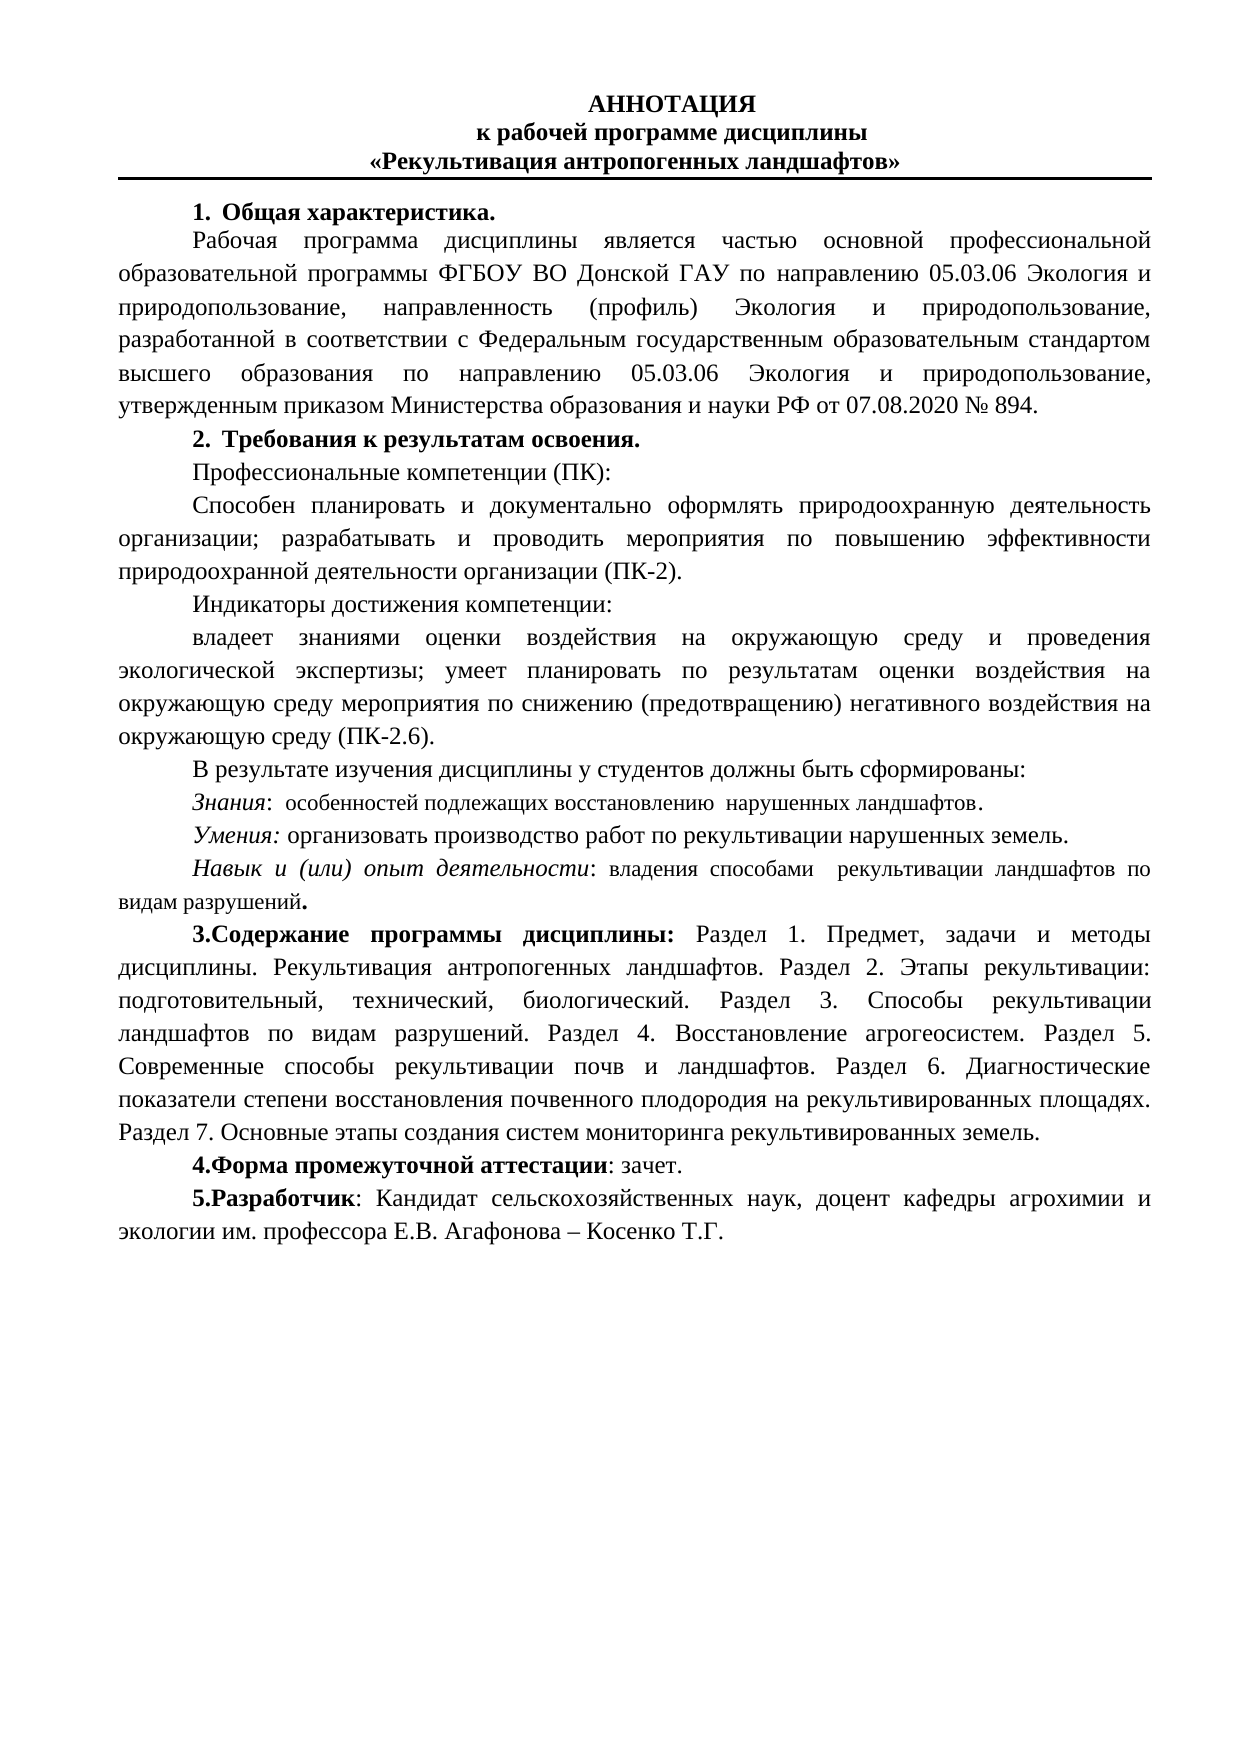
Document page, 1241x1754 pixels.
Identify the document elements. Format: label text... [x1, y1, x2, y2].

text Умения: организовать производство работ по рекультивации нарушенных земель. [118, 820, 1152, 849]
text 3.Содержание программы дисциплины: Раздел 1. Предмет, задачи и методы дисциплины. Рекультивация антропогенных ландшафтов. Раздел 2. Этапы рекультивации: подготовительный, технический, биологический. Раздел 3. Способы рекультивации ландшафтов по видам разрушений. Раздел 4. Восстановление агрогеосистем. Раздел 5. Современные способы рекультивации почв и ландшафтов. Раздел 6. Диагностические показатели степени восстановления почвенного плодородия на рекультивированных площадях. Раздел 7. Основные этапы создания систем мониторинга рекультивированных земель. [118, 919, 1152, 1146]
text АННОТАЦИЯ [118, 89, 1152, 117]
text Знания: особенностей подлежащих восстановлению нарушенных ландшафтов. [118, 787, 1152, 816]
list Способен планировать и документально оформлять природоохранную деятельность организации; разрабатывать и проводить мероприятия по повышению эффективности природоохранной деятельности организации (ПК-2). [118, 490, 1152, 584]
text к рабочей программе дисциплины [118, 117, 1152, 146]
text владеет знаниями оценки воздействия на окружающую среду и проведения экологической экспертизы; умеет планировать по результатам оценки воздействия на окружающую среду мероприятия по снижению (предотвращению) негативного воздействия на окружающую среду (ПК-2.6). [118, 717, 1152, 749]
text Навык и (или) опыт деятельности: владения способами рекультивации ландшафтов по видам разрушений. [118, 853, 1152, 915]
text Индикаторы достижения компетенции: [118, 589, 1152, 617]
text Рабочая программа дисциплины является частью основной профессиональной образовательной программы ФГБОУ ВО Донской ГАУ по направлению 05.03.06 Экология и природопользование, направленность (профиль) Экология и природопользование, разработанной в соответствии с Федеральным государственным образовательным стандартом высшего образования по направлению 05.03.06 Экология и природопользование, утвержденным приказом Министерства образования и науки РФ от 07.08.2020 № 894. [118, 226, 1152, 419]
text Профессиональные компетенции (ПК): [118, 457, 1152, 485]
list Требования к результатам освоения. [118, 424, 1152, 452]
list Общая характеристика. [118, 197, 1152, 226]
text «Рекультивация антропогенных ландшафтов» [118, 146, 1152, 177]
text В результате изучения дисциплины у студентов должны быть сформированы: [118, 754, 1152, 783]
text владеет знаниями оценки воздействия на окружающую среду и проведения экологической экспертизы; умеет планировать по результатам оценки воздействия на окружающую среду мероприятия по снижению (предотвращению) негативного воздействия на окружающую среду (ПК-2.6). [118, 622, 1152, 655]
text 4.Форма промежуточной аттестации: зачет. [192, 1150, 1152, 1179]
text 5.Разработчик: Кандидат сельскохозяйственных наук, доцент кафедры агрохимии и экологии им. профессора Е.В. Агафонова – Косенко Т.Г. [118, 1183, 1152, 1245]
